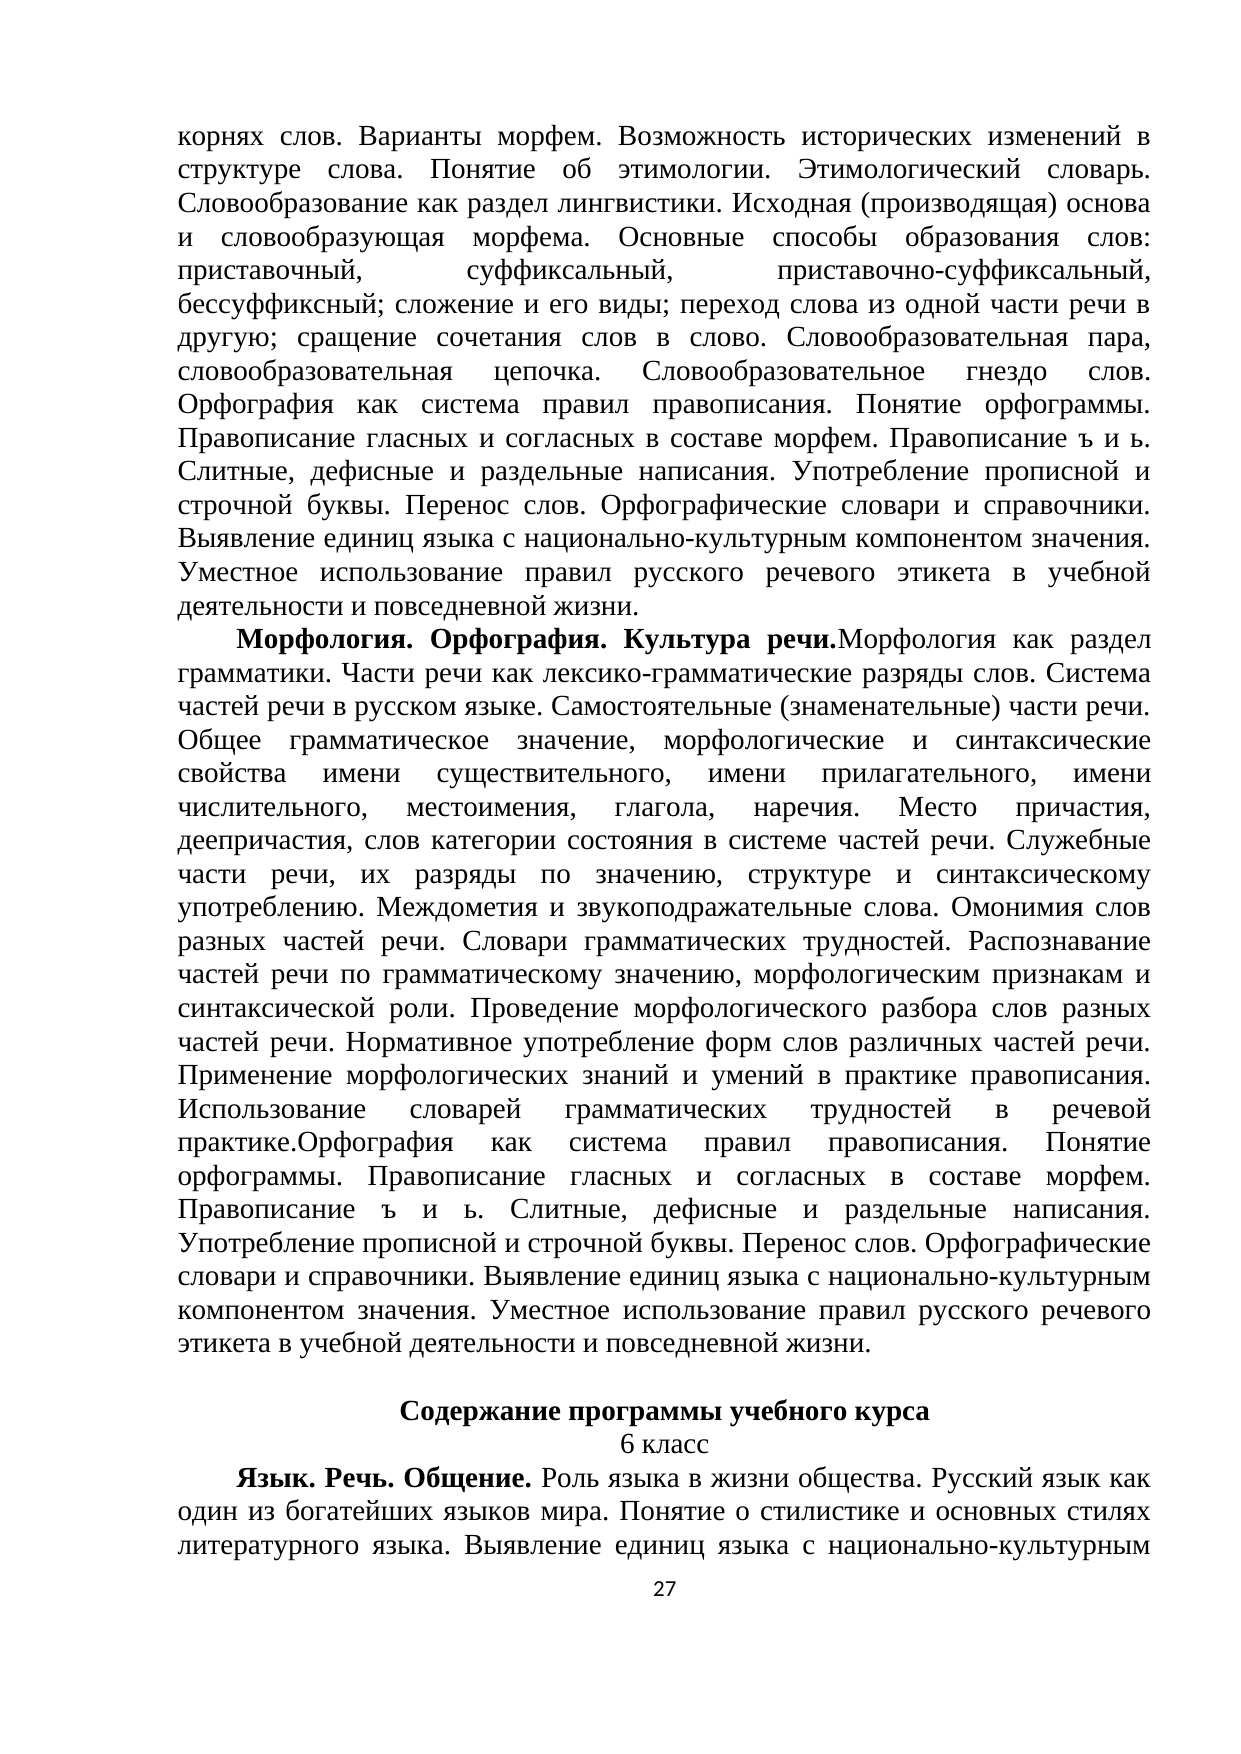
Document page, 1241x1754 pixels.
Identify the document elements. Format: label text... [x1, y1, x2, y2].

text 6 класс [177, 1426, 1152, 1460]
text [177, 1460, 1152, 1560]
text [177, 118, 1152, 621]
text Морфология. Орфография. Культура речи.Морфология как раздел грамматики. Части речи как лексико-грамматические разряды слов. Система частей речи в русском языке. Самостоятельные (знаменательные) части речи. Общее грамматическое значение, морфологические и синтаксические свойства имени существительного, имени прилагательного, имени числительного, местоимения, глагола, наречия. Место причастия, деепричастия, слов категории состояния в системе частей речи. Служебные части речи, их разряды по значению, структуре и синтаксическому употреблению. Междометия и звукоподражательные слова. Омонимия слов разных частей речи. Словари грамматических трудностей. Распознавание частей речи по грамматическому значению, морфологическим признакам и синтаксической роли. Проведение морфологического разбора слов разных частей речи. Нормативное употребление форм слов различных частей речи. Применение морфологических знаний и умений в практике правописания. Использование словарей грамматических трудностей в речевой практике.Орфография как система правил правописания. Понятие орфограммы. Правописание гласных и согласных в составе морфем. Правописание ъ и ь. Слитные, дефисные и раздельные написания. Употребление прописной и строчной буквы. Перенос слов. Орфографические словари и справочники. Выявление единиц языка с национально-культурным компонентом значения. Уместное использование правил русского речевого этикета в учебной деятельности и повседневной жизни. [177, 621, 1152, 1359]
text Содержание программы учебного курса [177, 1393, 1152, 1426]
